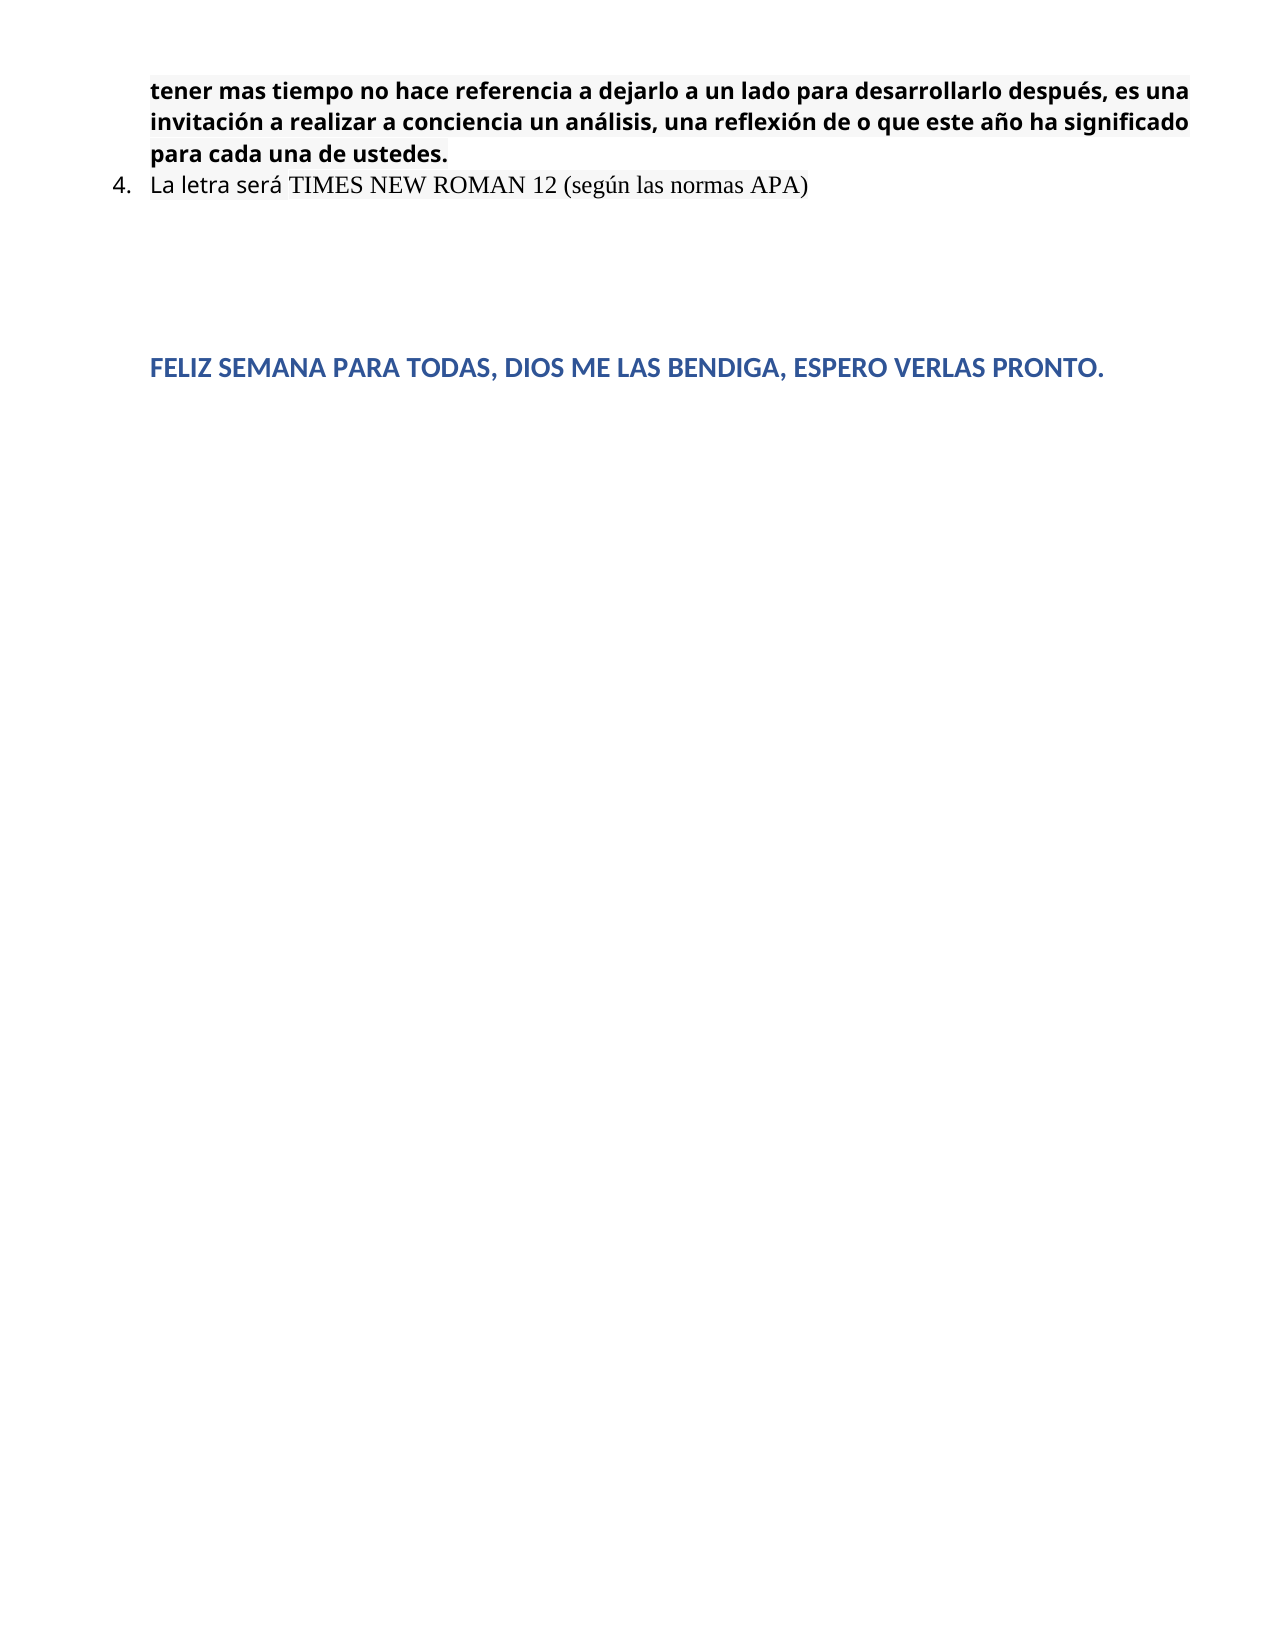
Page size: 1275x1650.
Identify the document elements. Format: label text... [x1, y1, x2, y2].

list FELIZ SEMANA PARA TODAS, DIOS ME LAS BENDIGA, ESPERO VERLAS PRONTO. [150, 349, 1200, 384]
list La letra será TIMES NEW ROMAN 12 (según las normas APA) [288, 169, 1200, 200]
text tener mas tiempo no hace referencia a dejarlo a un lado para desarrollarlo después, es una invitación a realizar a conciencia un análisis, una reflexión de o que este año ha significado para cada una de ustedes. [150, 75, 1200, 169]
